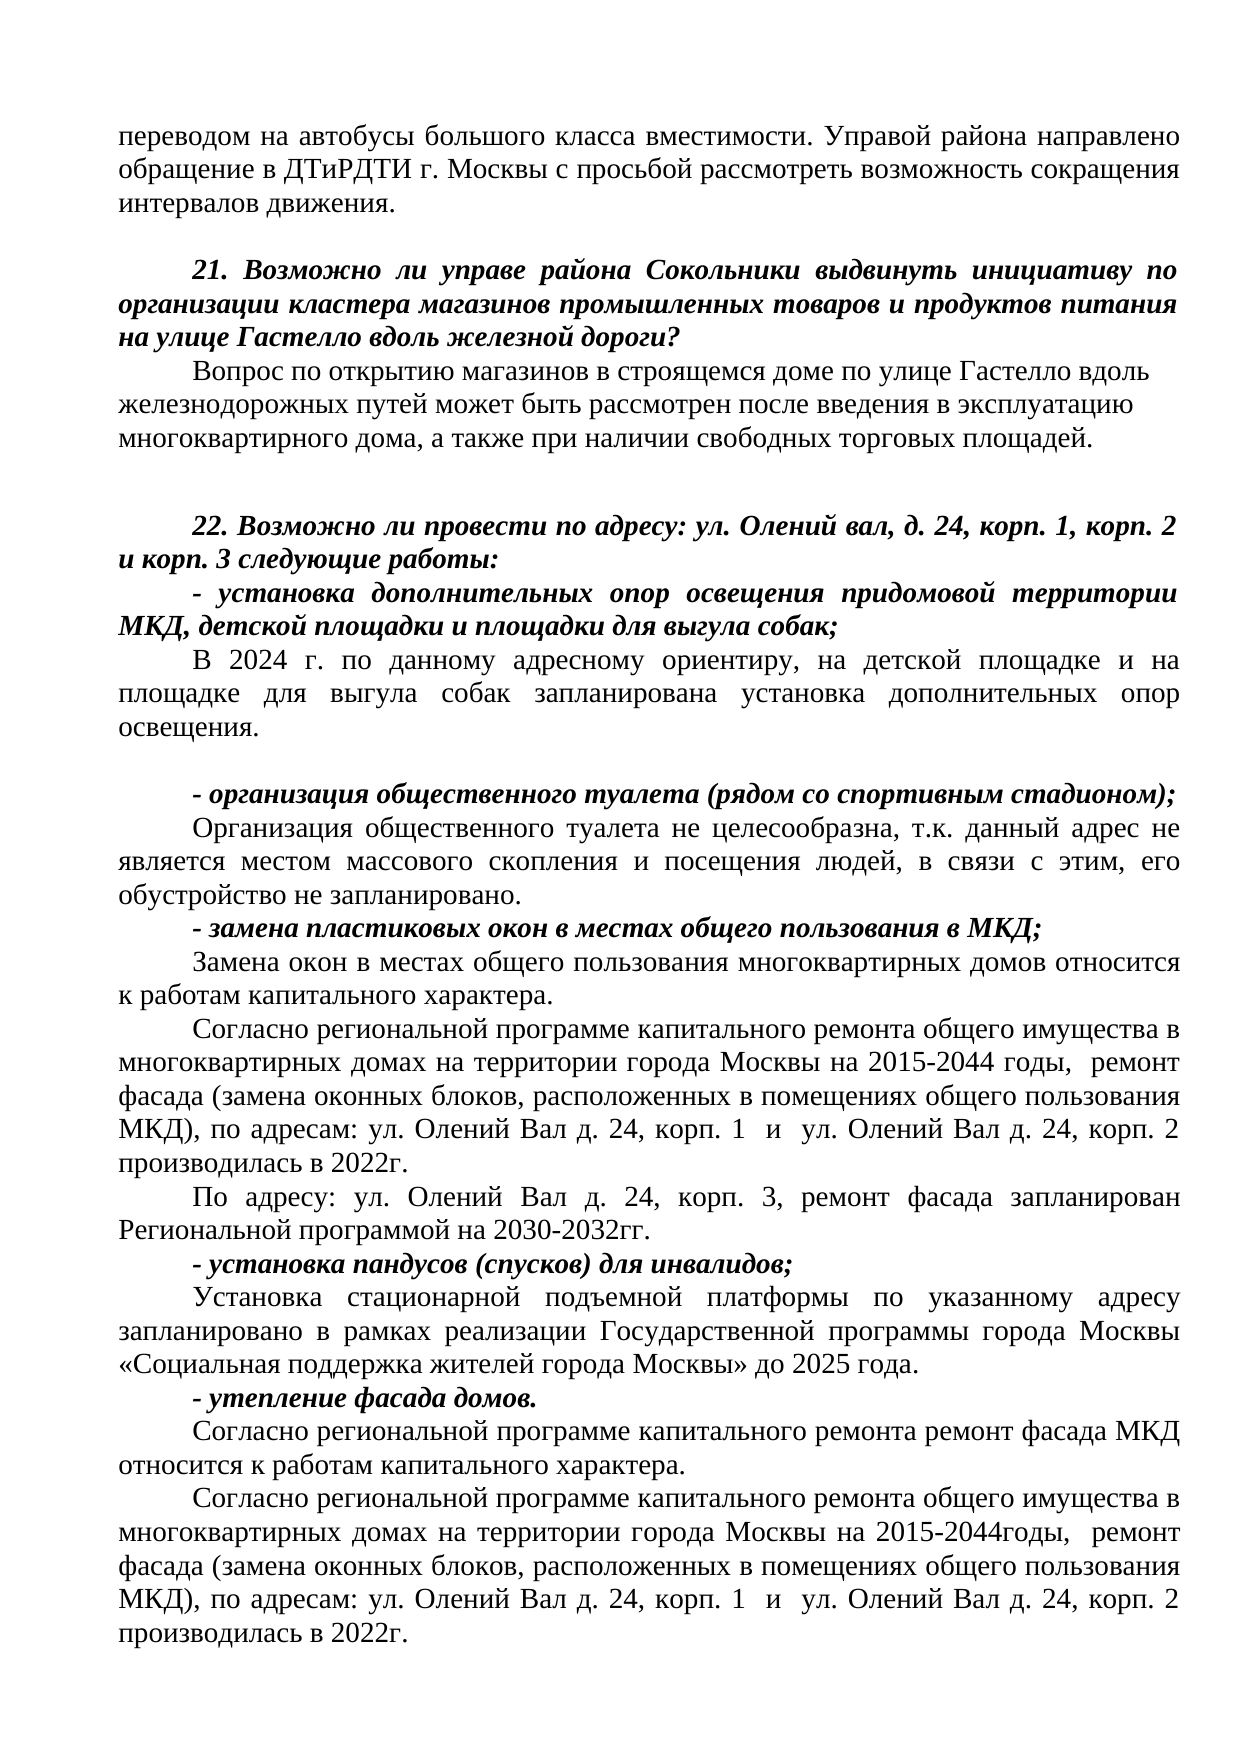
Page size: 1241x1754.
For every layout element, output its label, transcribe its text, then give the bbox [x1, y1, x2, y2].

text 22. Возможно ли провести по адресу: ул. Олений вал, д. 24, корп. 1, корп. 2 и корп. 3 следующие работы: [118, 508, 1181, 575]
text Вопрос по открытию магазинов в строящемся доме по улице Гастелло вдоль железнодорожных путей может быть рассмотрен после введения в эксплуатацию многоквартирного дома, а также при наличии свободных торговых площадей. [118, 353, 1181, 453]
text Установка стационарной подъемной платформы по указанному адресу запланировано в рамках реализации Государственной программы города Москвы «Социальная поддержка жителей города Москвы» до 2025 года. [118, 1279, 1181, 1380]
text Согласно региональной программе капитального ремонта общего имущества в многоквартирных домах на территории города Москвы на 2015-2044годы, ремонт фасада (замена оконных блоков, расположенных в помещениях общего пользования МКД), по адресам: ул. Олений Вал д. 24, корп. 1 и ул. Олений Вал д. 24, корп. 2 производилась в 2022г. [118, 1481, 1181, 1648]
text - установка дополнительных опор освещения придомовой территории МКД, детской площадки и площадки для выгула собак; [118, 575, 1181, 642]
text Согласно региональной программе капитального ремонта ремонт фасада МКД относится к работам капитального характера. [118, 1413, 1181, 1481]
text 21. Возможно ли управе района Сокольники выдвинуть инициативу по организации кластера магазинов промышленных товаров и продуктов питания на улице Гастелло вдоль железной дороги? [118, 252, 1181, 353]
text Организация общественного туалета не целесообразна, т.к. данный адрес не является местом массового скопления и посещения людей, в связи с этим, его обустройство не запланировано. [118, 810, 1181, 910]
text По адресу: ул. Олений Вал д. 24, корп. 3, ремонт фасада запланирован Региональной программой на 2030-2032гг. [118, 1179, 1181, 1246]
text Согласно региональной программе капитального ремонта общего имущества в многоквартирных домах на территории города Москвы на 2015-2044 годы, ремонт фасада (замена оконных блоков, расположенных в помещениях общего пользования МКД), по адресам: ул. Олений Вал д. 24, корп. 1 и ул. Олений Вал д. 24, корп. 2 производилась в 2022г. [118, 1011, 1181, 1179]
text - организация общественного туалета (рядом со спортивным стадионом); [118, 776, 1181, 810]
text - установка пандусов (спусков) для инвалидов; [118, 1246, 1181, 1279]
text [118, 118, 1181, 219]
text В 2024 г. по данному адресному ориентиру, на детской площадке и на площадке для выгула собак запланирована установка дополнительных опор освещения. [118, 642, 1181, 743]
text - замена пластиковых окон в местах общего пользования в МКД; [118, 910, 1181, 944]
text Замена окон в местах общего пользования многоквартирных домов относится к работам капитального характера. [118, 944, 1181, 1011]
text - утепление фасада домов. [118, 1380, 1181, 1413]
